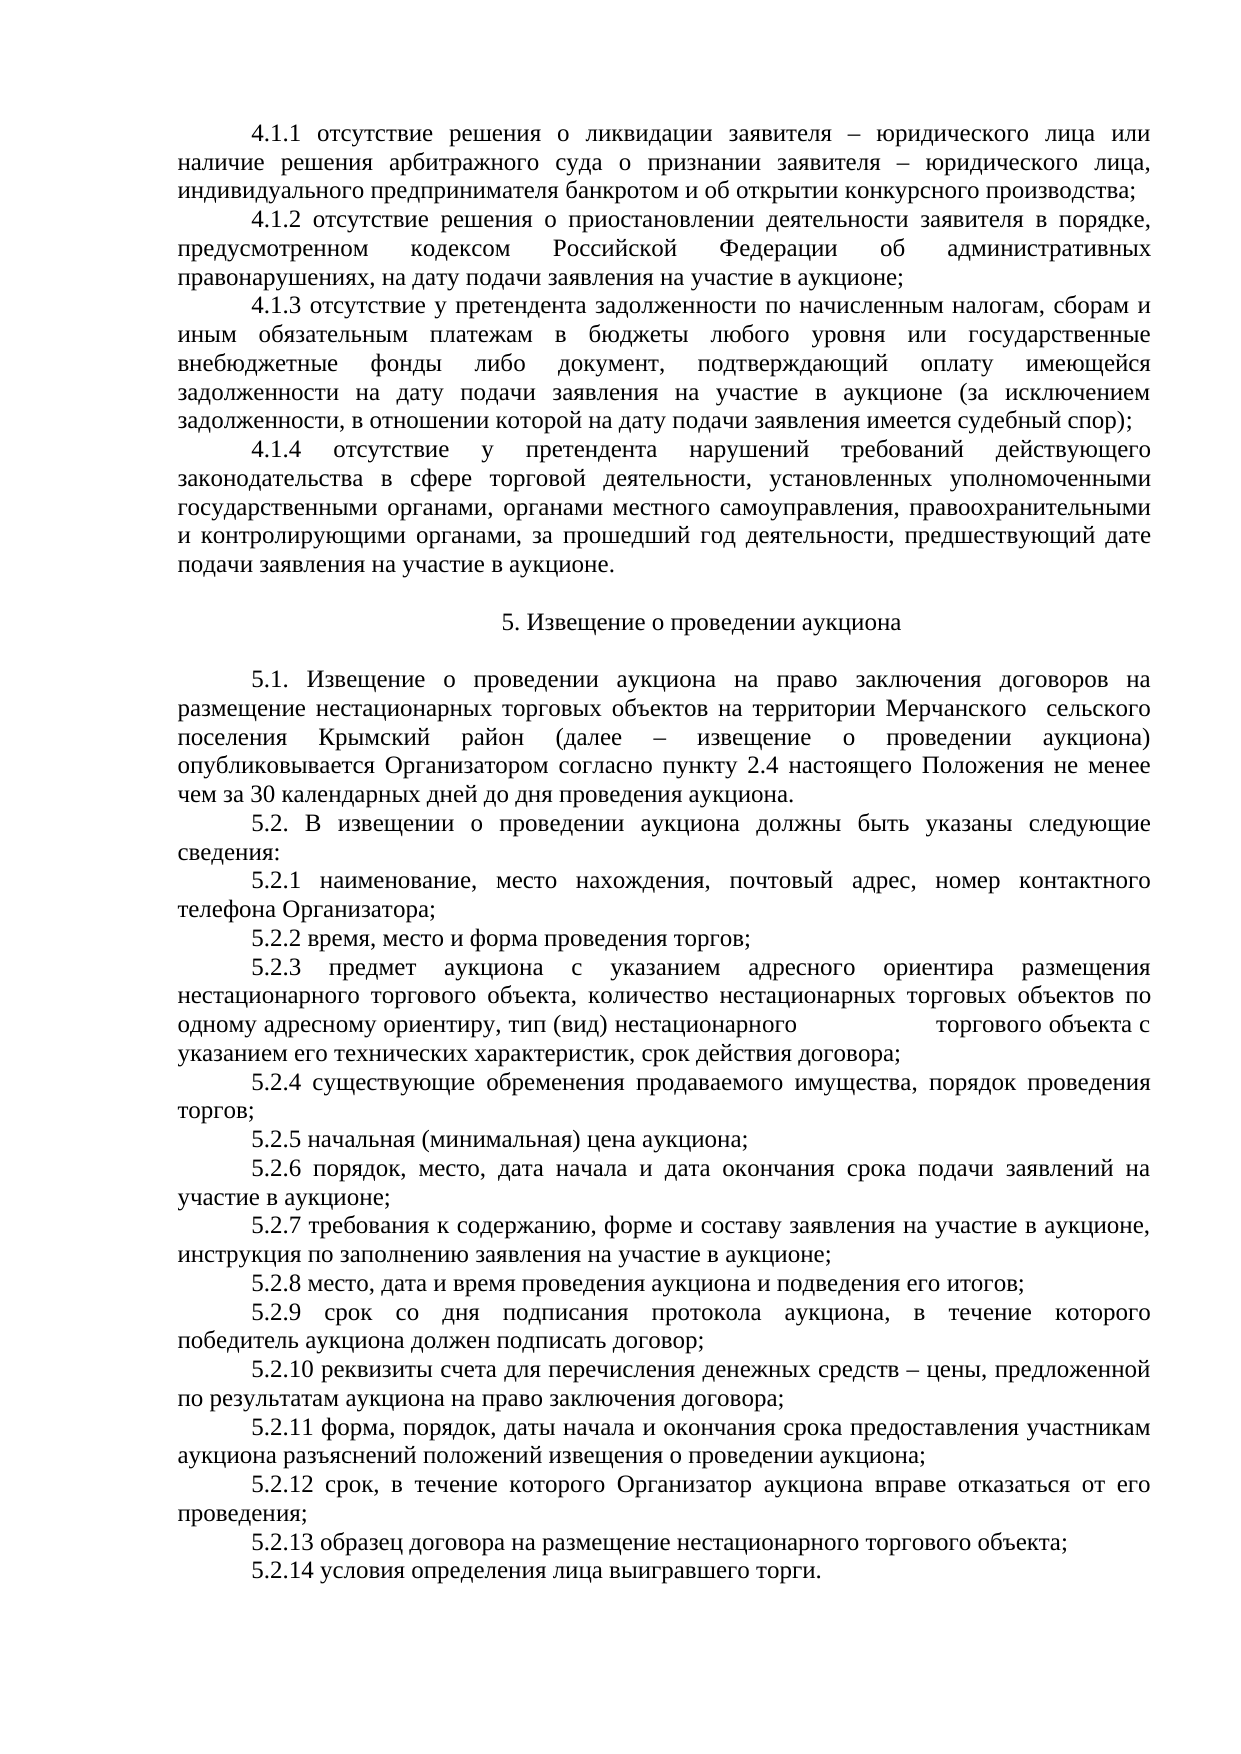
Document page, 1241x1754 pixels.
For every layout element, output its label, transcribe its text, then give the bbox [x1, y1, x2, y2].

text 4.1.2 отсутствие решения о приостановлении деятельности заявителя в порядке, предусмотренном кодексом Российской Федерации об административных правонарушениях, на дату подачи заявления на участие в аукционе; [177, 204, 1152, 291]
text 5.2.9 срок со дня подписания протокола аукциона, в течение которого победитель аукциона должен подписать договор; [177, 1297, 1152, 1354]
text 5.2.10 реквизиты счета для перечисления денежных средств – цены, предложенной по результатам аукциона на право заключения договора; [177, 1354, 1152, 1412]
text 5.2.14 условия определения лица выигравшего торги. [177, 1556, 1152, 1584]
text 5.2.6 порядок, место, дата начала и дата окончания срока подачи заявлений на участие в аукционе; [177, 1153, 1152, 1211]
text 5.2.4 существующие обременения продаваемого имущества, порядок проведения торгов; [177, 1067, 1152, 1124]
text 5.2.12 срок, в течение которого Организатор аукциона вправе отказаться от его проведения; [177, 1469, 1152, 1527]
text 5.2.3 предмет аукциона с указанием адресного ориентира размещения нестационарного торгового объекта, количество нестационарных торговых объектов по одному адресному ориентиру, тип (вид) нестационарного торгового объекта с указанием его технических характеристик, срок действия договора; [177, 952, 1152, 1067]
text 5.2.7 требования к содержанию, форме и составу заявления на участие в аукционе, инструкция по заполнению заявления на участие в аукционе; [177, 1211, 1152, 1268]
text 4.1.1 отсутствие решения о ликвидации заявителя – юридического лица или наличие решения арбитражного суда о признании заявителя – юридического лица, индивидуального предпринимателя банкротом и об открытии конкурсного производства; [177, 118, 1152, 204]
text 5.2. В извещении о проведении аукциона должны быть указаны следующие сведения: [177, 808, 1152, 866]
text 5.2.13 образец договора на размещение нестационарного торгового объекта; [177, 1527, 1152, 1556]
text 5.2.11 форма, порядок, даты начала и окончания срока предоставления участникам аукциона разъяснений положений извещения о проведении аукциона; [177, 1412, 1152, 1469]
text 5. Извещение о проведении аукциона [177, 607, 1152, 636]
text 5.2.1 наименование, место нахождения, почтовый адрес, номер контактного телефона Организатора; [177, 866, 1152, 923]
text 4.1.4 отсутствие у претендента нарушений требований действующего законодательства в сфере торговой деятельности, установленных уполномоченными государственными органами, органами местного самоуправления, правоохранительными и контролирующими органами, за прошедший год деятельности, предшествующий дате подачи заявления на участие в аукционе. [177, 434, 1152, 578]
text 4.1.3 отсутствие у претендента задолженности по начисленным налогам, сборам и иным обязательным платежам в бюджеты любого уровня или государственные внебюджетные фонды либо документ, подтверждающий оплату имеющейся задолженности на дату подачи заявления на участие в аукционе (за исключением задолженности, в отношении которой на дату подачи заявления имеется судебный спор); [177, 291, 1152, 434]
text 5.1. Извещение о проведении аукциона на право заключения договоров на размещение нестационарных торговых объектов на территории Мерчанского сельского поселения Крымский район (далее – извещение о проведении аукциона) опубликовывается Организатором согласно пункту 2.4 настоящего Положения не менее чем за 30 календарных дней до дня проведения аукциона. [177, 664, 1152, 808]
text 5.2.5 начальная (минимальная) цена аукциона; [177, 1124, 1152, 1153]
text 5.2.8 место, дата и время проведения аукциона и подведения его итогов; [177, 1268, 1152, 1297]
text 5.2.2 время, место и форма проведения торгов; [177, 923, 1152, 952]
